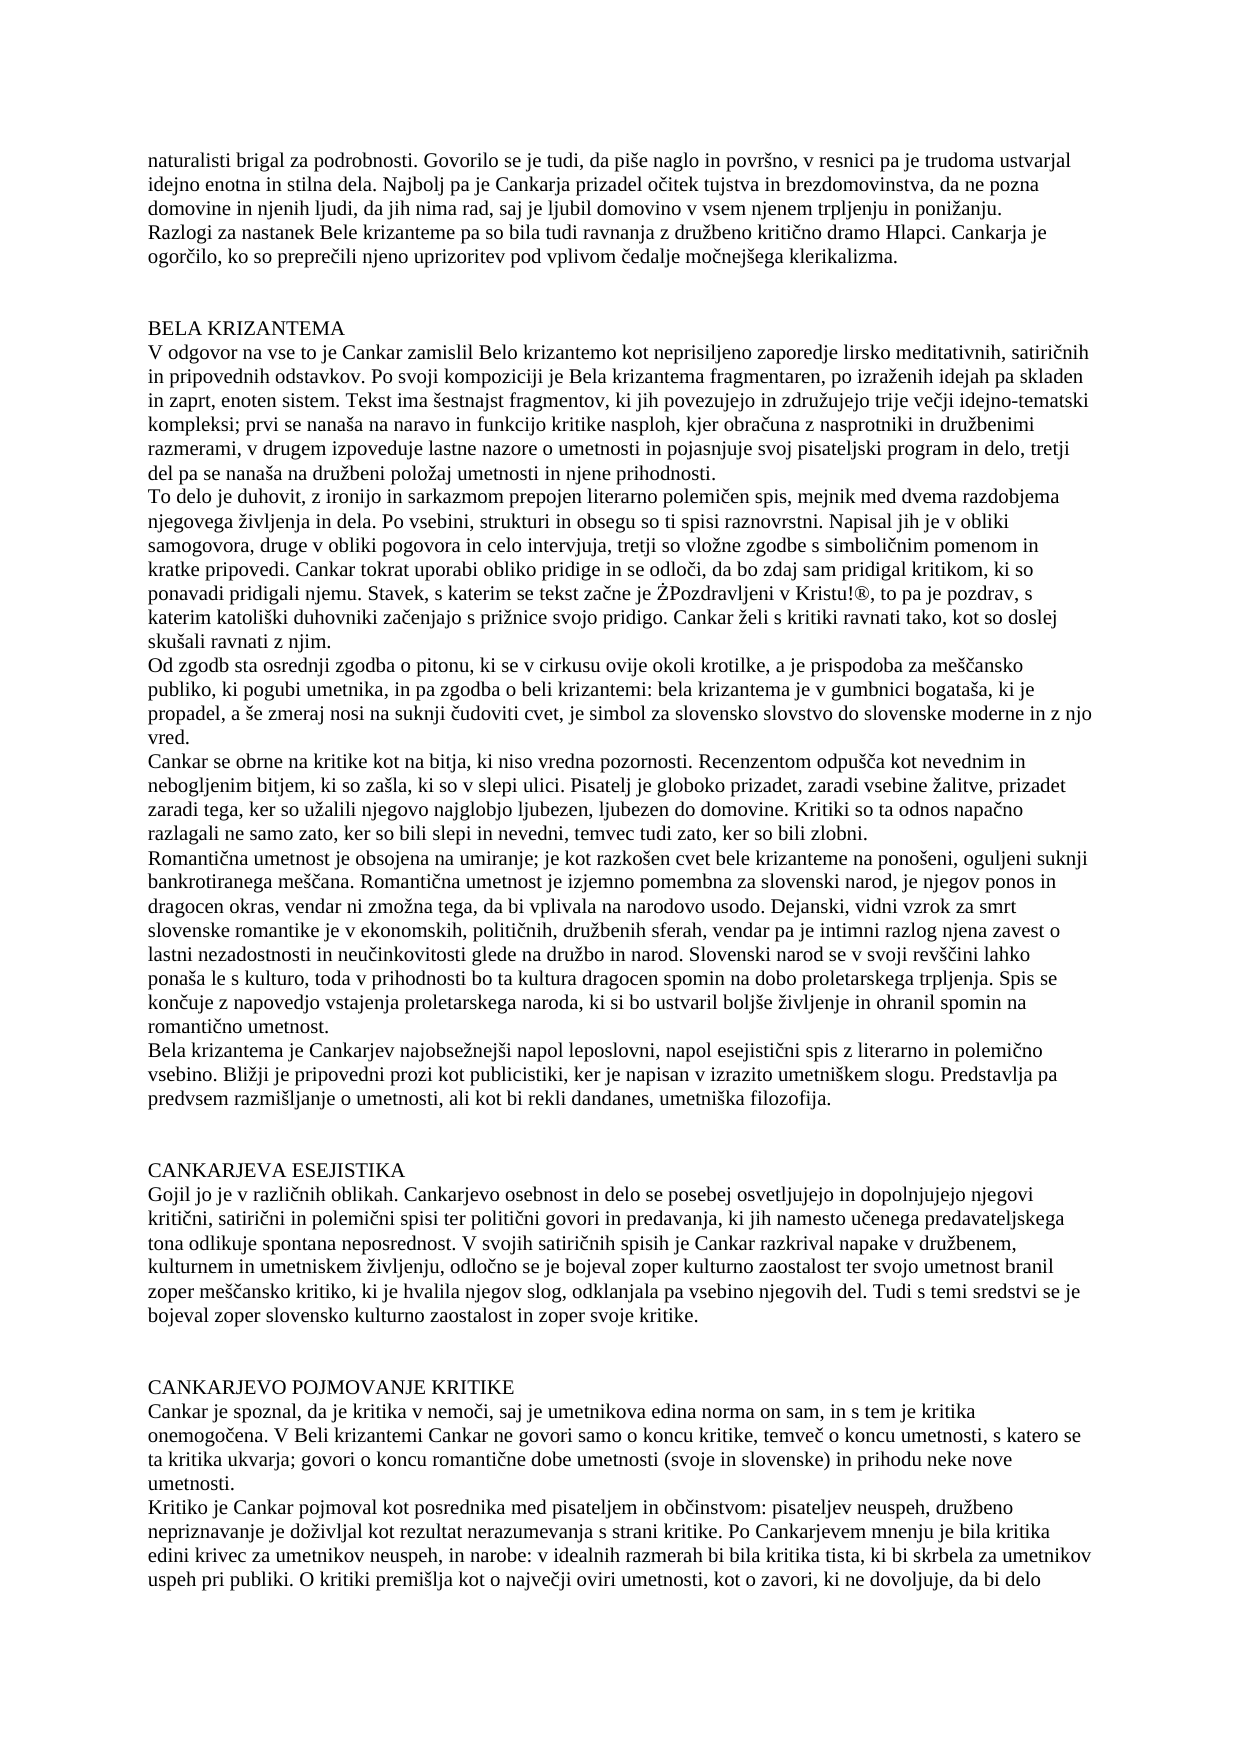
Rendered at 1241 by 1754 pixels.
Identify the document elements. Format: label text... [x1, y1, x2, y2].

text Razlogi za nastanek Bele krizanteme pa so bila tudi ravnanja z družbeno kritično dramo Hlapci. Cankarja je ogorčilo, ko so preprečili njeno uprizoritev pod vplivom čedalje močnejšega klerikalizma. [148, 220, 1093, 268]
text CANKARJEVO POJMOVANJE KRITIKE [148, 1375, 1093, 1399]
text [148, 1495, 1093, 1591]
text CANKARJEVA ESEJISTIKA [148, 1158, 1093, 1182]
text Cankar se obrne na kritike kot na bitja, ki niso vredna pozornosti. Recenzentom odpušča kot nevednim in nebogljenim bitjem, ki so zašla, ki so v slepi ulici. Pisatelj je globoko prizadet, zaradi vsebine žalitve, prizadet zaradi tega, ker so užalili njegovo najglobjo ljubezen, ljubezen do domovine. Kritiki so ta odnos napačno razlagali ne samo zato, ker so bili slepi in nevedni, temvec tudi zato, ker so bili zlobni. [148, 749, 1093, 845]
text To delo je duhovit, z ironijo in sarkazmom prepojen literarno polemičen spis, mejnik med dvema razdobjema njegovega življenja in dela. Po vsebini, strukturi in obsegu so ti spisi raznovrstni. Napisal jih je v obliki samogovora, druge v obliki pogovora in celo intervjuja, tretji so vložne zgodbe s simboličnim pomenom in kratke pripovedi. Cankar tokrat uporabi obliko pridige in se odloči, da bo zdaj sam pridigal kritikom, ki so ponavadi pridigali njemu. Stavek, s katerim se tekst začne je ŻPozdravljeni v Kristu!®, to pa je pozdrav, s katerim katoliški duhovniki začenjajo s prižnice svojo pridigo. Cankar želi s kritiki ravnati tako, kot so doslej skušali ravnati z njim. [148, 484, 1093, 653]
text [148, 148, 1093, 220]
text Cankar je spoznal, da je kritika v nemoči, saj je umetnikova edina norma on sam, in s tem je kritika onemogočena. V Beli krizantemi Cankar ne govori samo o koncu kritike, temveč o koncu umetnosti, s katero se ta kritika ukvarja; govori o koncu romantične dobe umetnosti (svoje in slovenske) in prihodu neke nove umetnosti. [148, 1399, 1093, 1495]
text Bela krizantema je Cankarjev najobsežnejši napol leposlovni, napol esejistični spis z literarno in polemično vsebino. Bližji je pripovedni prozi kot publicistiki, ker je napisan v izrazito umetniškem slogu. Predstavlja pa predvsem razmišljanje o umetnosti, ali kot bi rekli dandanes, umetniška filozofija. [148, 1038, 1093, 1110]
text V odgovor na vse to je Cankar zamislil Belo krizantemo kot neprisiljeno zaporedje lirsko meditativnih, satiričnih in pripovednih odstavkov. Po svoji kompoziciji je Bela krizantema fragmentaren, po izraženih idejah pa skladen in zaprt, enoten sistem. Tekst ima šestnajst fragmentov, ki jih povezujejo in združujejo trije večji idejno-tematski kompleksi; prvi se nanaša na naravo in funkcijo kritike nasploh, kjer obračuna z nasprotniki in družbenimi razmerami, v drugem izpoveduje lastne nazore o umetnosti in pojasnjuje svoj pisateljski program in delo, tretji del pa se nanaša na družbeni položaj umetnosti in njene prihodnosti. [148, 340, 1093, 484]
text Gojil jo je v različnih oblikah. Cankarjevo osebnost in delo se posebej osvetljujejo in dopolnjujejo njegovi kritični, satirični in polemični spisi ter politični govori in predavanja, ki jih namesto učenega predavateljskega tona odlikuje spontana neposrednost. V svojih satiričnih spisih je Cankar razkrival napake v družbenem, kulturnem in umetniskem življenju, odločno se je bojeval zoper kulturno zaostalost ter svojo umetnost branil zoper meščansko kritiko, ki je hvalila njegov slog, odklanjala pa vsebino njegovih del. Tudi s temi sredstvi se je bojeval zoper slovensko kulturno zaostalost in zoper svoje kritike. [148, 1182, 1093, 1327]
text BELA KRIZANTEMA [148, 316, 1093, 340]
text Od zgodb sta osrednji zgodba o pitonu, ki se v cirkusu ovije okoli krotilke, a je prispodoba za meščansko publiko, ki pogubi umetnika, in pa zgodba o beli krizantemi: bela krizantema je v gumbnici bogataša, ki je propadel, a še zmeraj nosi na suknji čudoviti cvet, je simbol za slovensko slovstvo do slovenske moderne in z njo vred. [148, 653, 1093, 749]
text Romantična umetnost je obsojena na umiranje; je kot razkošen cvet bele krizanteme na ponošeni, oguljeni suknji bankrotiranega meščana. Romantična umetnost je izjemno pomembna za slovenski narod, je njegov ponos in dragocen okras, vendar ni zmožna tega, da bi vplivala na narodovo usodo. Dejanski, vidni vzrok za smrt slovenske romantike je v ekonomskih, političnih, družbenih sferah, vendar pa je intimni razlog njena zavest o lastni nezadostnosti in neučinkovitosti glede na družbo in narod. Slovenski narod se v svoji revščini lahko ponaša le s kulturo, toda v prihodnosti bo ta kultura dragocen spomin na dobo proletarskega trpljenja. Spis se končuje z napovedjo vstajenja proletarskega naroda, ki si bo ustvaril boljše življenje in ohranil spomin na romantično umetnost. [148, 845, 1093, 1038]
